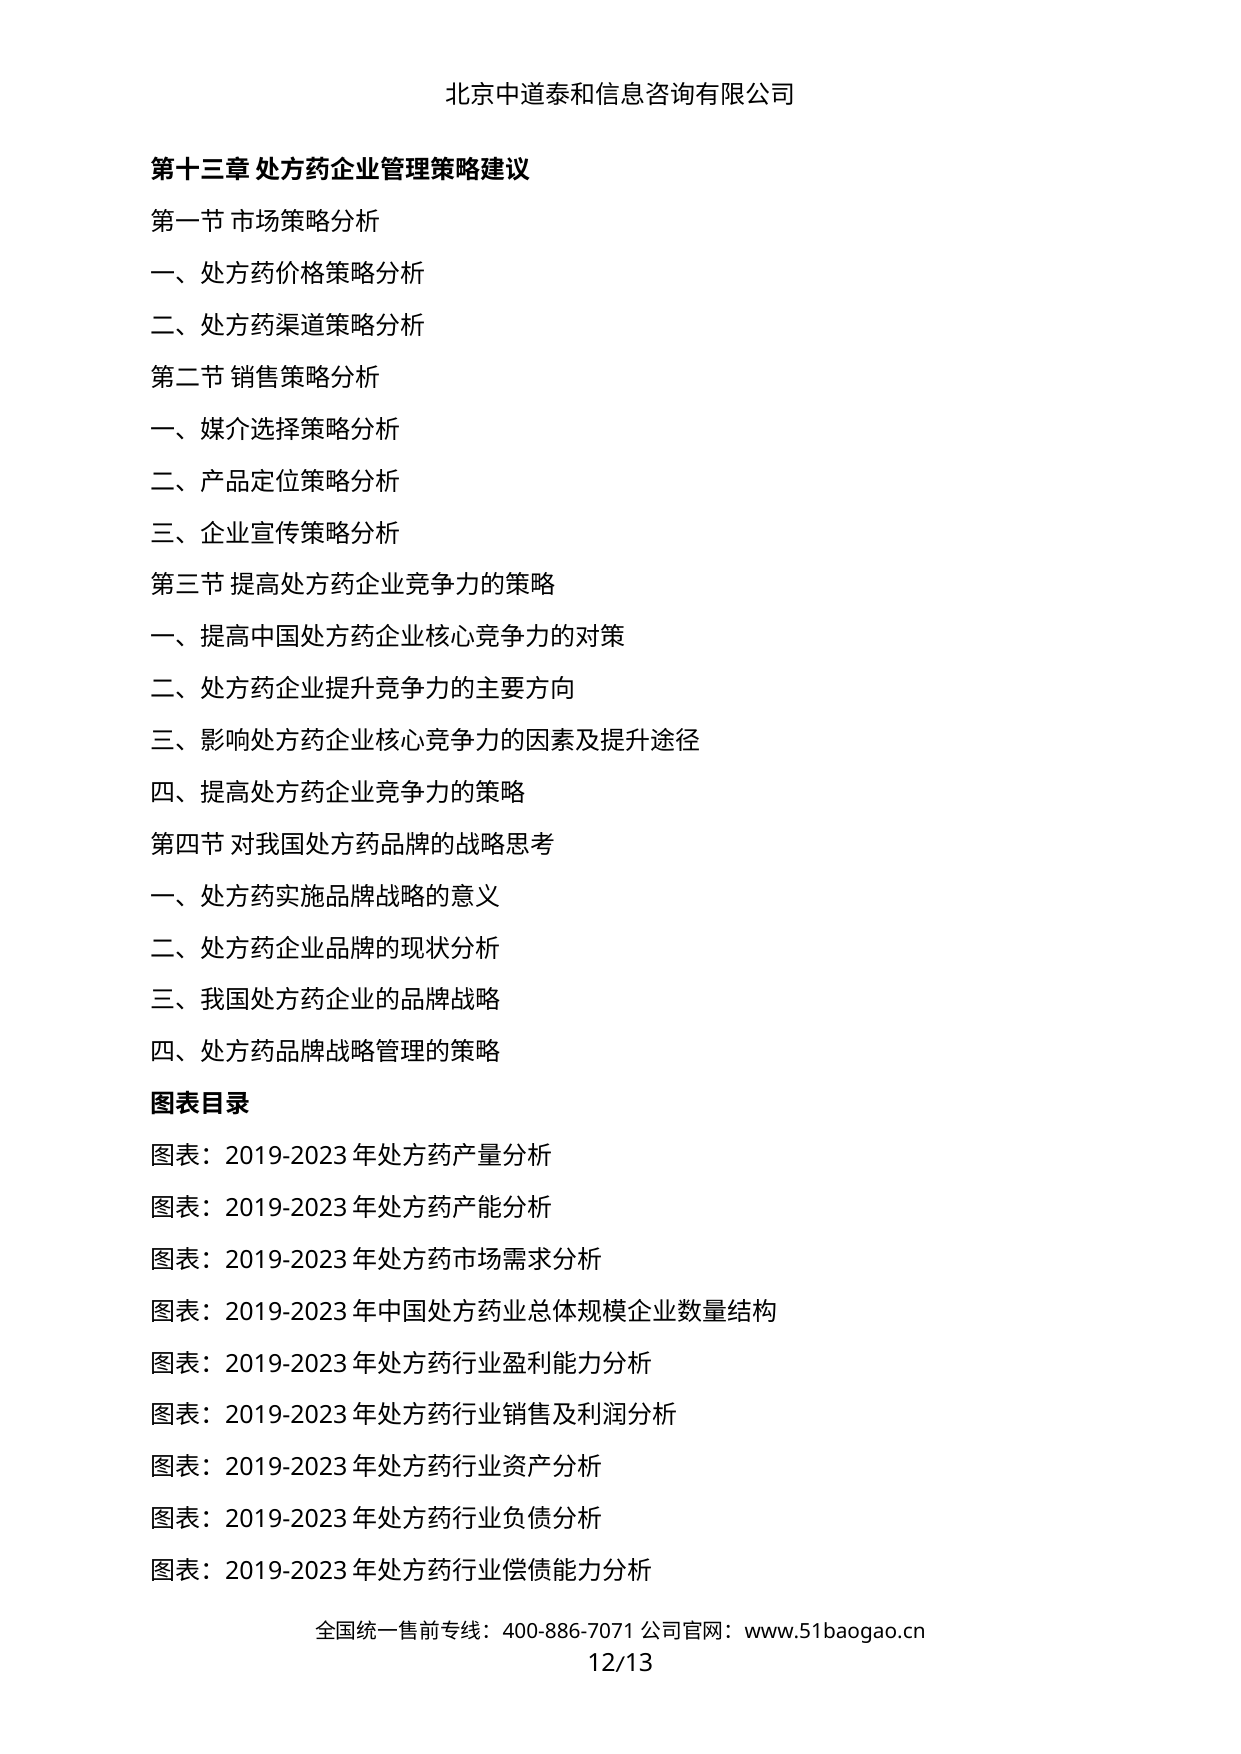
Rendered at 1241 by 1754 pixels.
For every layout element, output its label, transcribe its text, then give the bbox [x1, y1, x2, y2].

text 图表：2019-2023年处方药行业负债分析 [150, 1499, 1090, 1535]
text 二、产品定位策略分析 [150, 461, 1090, 497]
text 图表：2019-2023年处方药产能分析 [150, 1187, 1090, 1224]
text 第二节 销售策略分析 [150, 357, 1090, 394]
text 图表：2019-2023年处方药行业销售及利润分析 [150, 1395, 1090, 1431]
text 三、我国处方药企业的品牌战略 [150, 980, 1090, 1016]
text 图表：2019-2023年处方药市场需求分析 [150, 1239, 1090, 1276]
text 图表：2019-2023年处方药行业盈利能力分析 [150, 1343, 1090, 1379]
text 图表：2019-2023年处方药产量分析 [150, 1136, 1090, 1172]
text 二、处方药企业品牌的现状分析 [150, 928, 1090, 964]
text 二、处方药企业提升竞争力的主要方向 [150, 669, 1090, 705]
text 图表：2019-2023年处方药行业资产分析 [150, 1447, 1090, 1483]
text 四、处方药品牌战略管理的策略 [150, 1032, 1090, 1068]
text 一、处方药实施品牌战略的意义 [150, 876, 1090, 912]
text 第十三章 处方药企业管理策略建议 [150, 150, 1090, 186]
text 一、处方药价格策略分析 [150, 254, 1090, 290]
text 四、提高处方药企业竞争力的策略 [150, 772, 1090, 809]
text 二、处方药渠道策略分析 [150, 306, 1090, 342]
text 图表目录 [150, 1084, 1090, 1120]
text 图表：2019-2023年中国处方药业总体规模企业数量结构 [150, 1291, 1090, 1327]
text 第三节 提高处方药企业竞争力的策略 [150, 565, 1090, 601]
text 第四节 对我国处方药品牌的战略思考 [150, 824, 1090, 861]
text 第一节 市场策略分析 [150, 202, 1090, 238]
text 三、影响处方药企业核心竞争力的因素及提升途径 [150, 721, 1090, 757]
text 三、企业宣传策略分析 [150, 513, 1090, 549]
text 图表：2019-2023年处方药行业偿债能力分析 [150, 1551, 1090, 1587]
text 一、提高中国处方药企业核心竞争力的对策 [150, 617, 1090, 653]
text 一、媒介选择策略分析 [150, 409, 1090, 446]
